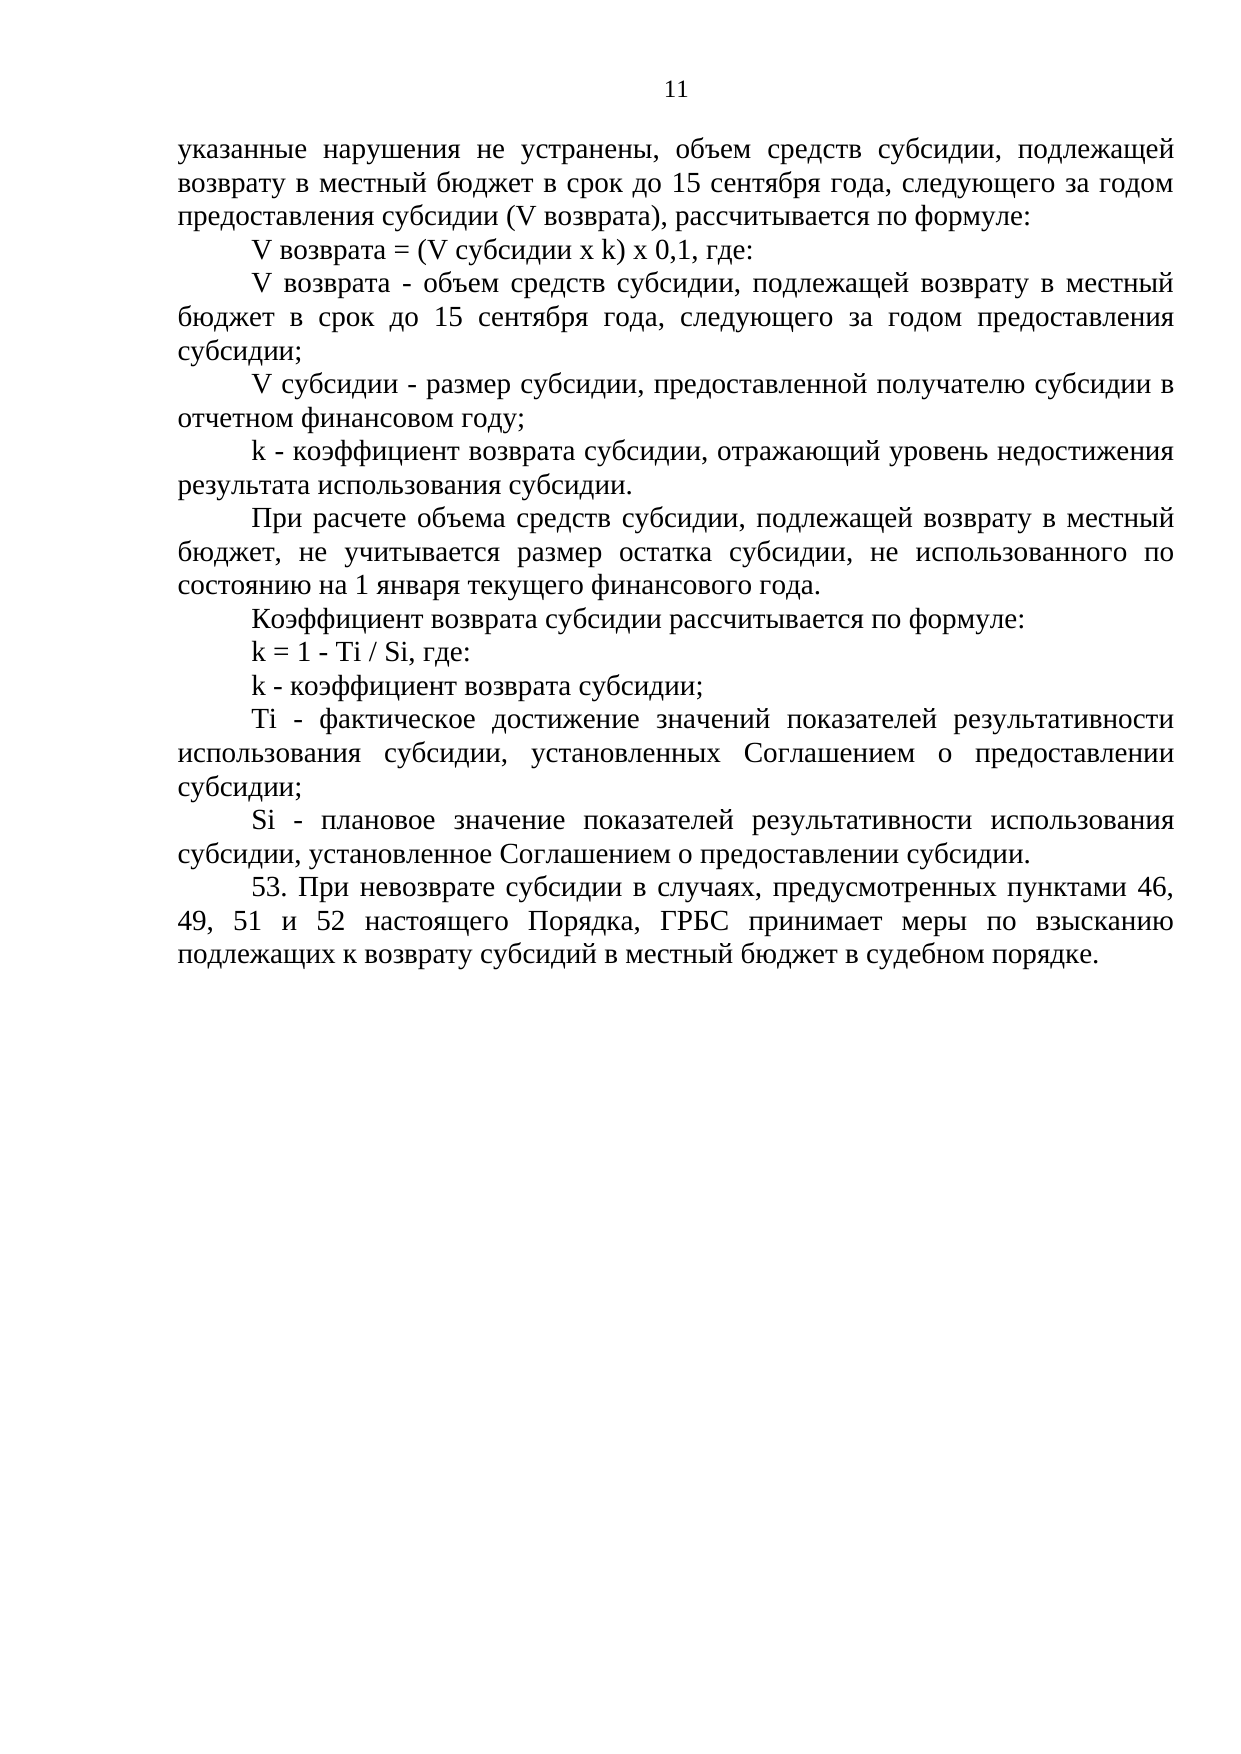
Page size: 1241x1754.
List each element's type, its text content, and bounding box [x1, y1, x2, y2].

text При расчете объема средств субсидии, подлежащей возврату в местный бюджет, не учитывается размер остатка субсидии, не использованного по состоянию на 1 января текущего финансового года. [177, 500, 1175, 601]
text 53. При невозврате субсидии в случаях, предусмотренных пунктами 46, 49, 51 и 52 настоящего Порядка, ГРБС принимает меры по взысканию подлежащих к возврату субсидий в местный бюджет в судебном порядке. [177, 869, 1175, 970]
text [177, 131, 1175, 232]
text Si - плановое значение показателей результативности использования субсидии, установленное Соглашением о предоставлении субсидии. [177, 802, 1175, 869]
text Коэффициент возврата субсидии рассчитывается по формуле: [177, 601, 1175, 634]
text V субсидии - размер субсидии, предоставленной получателю субсидии в отчетном финансовом году; [177, 366, 1175, 433]
text k - коэффициент возврата субсидии; [177, 668, 1175, 702]
text Ti - фактическое достижение значений показателей результативности использования субсидии, установленных Соглашением о предоставлении субсидии; [177, 702, 1175, 802]
text V возврата - объем средств субсидии, подлежащей возврату в местный бюджет в срок до 15 сентября года, следующего за годом предоставления субсидии; [177, 266, 1175, 366]
text k - коэффициент возврата субсидии, отражающий уровень недостижения результата использования субсидии. [177, 433, 1175, 500]
text k = 1 - Ti / Si, где: [177, 634, 1175, 668]
text V возврата = (V субсидии x k) x 0,1, где: [177, 232, 1175, 266]
